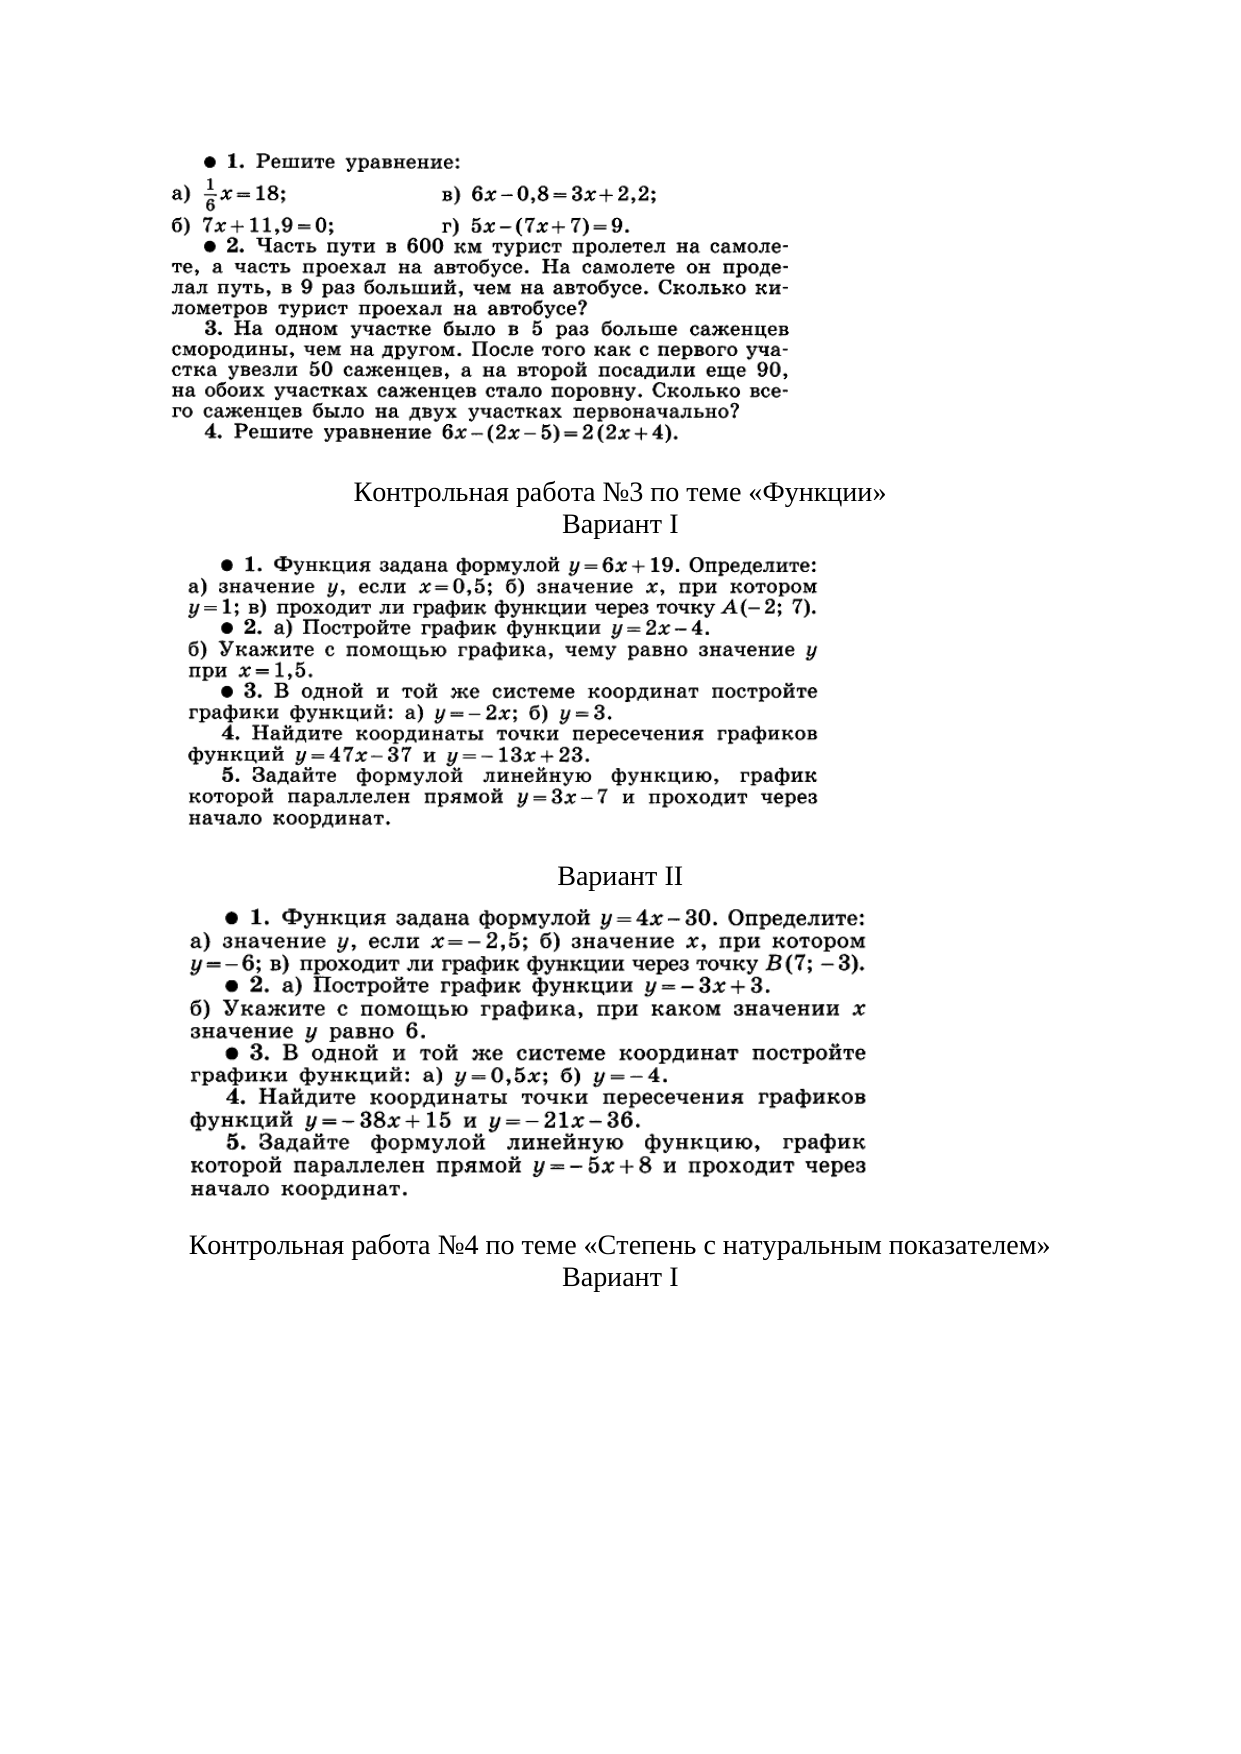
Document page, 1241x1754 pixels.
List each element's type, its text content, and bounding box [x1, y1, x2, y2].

text Контрольная работа №4 по теме «Степень с натуральным показателем» [150, 1228, 1090, 1260]
picture [150, 150, 813, 447]
text Вариант I [150, 1260, 1090, 1293]
text Вариант II [150, 859, 1090, 891]
text Контрольная работа №3 по теме «Функции» [150, 475, 1090, 507]
picture [150, 891, 870, 1200]
picture [150, 539, 830, 831]
text Вариант I [150, 507, 1090, 540]
